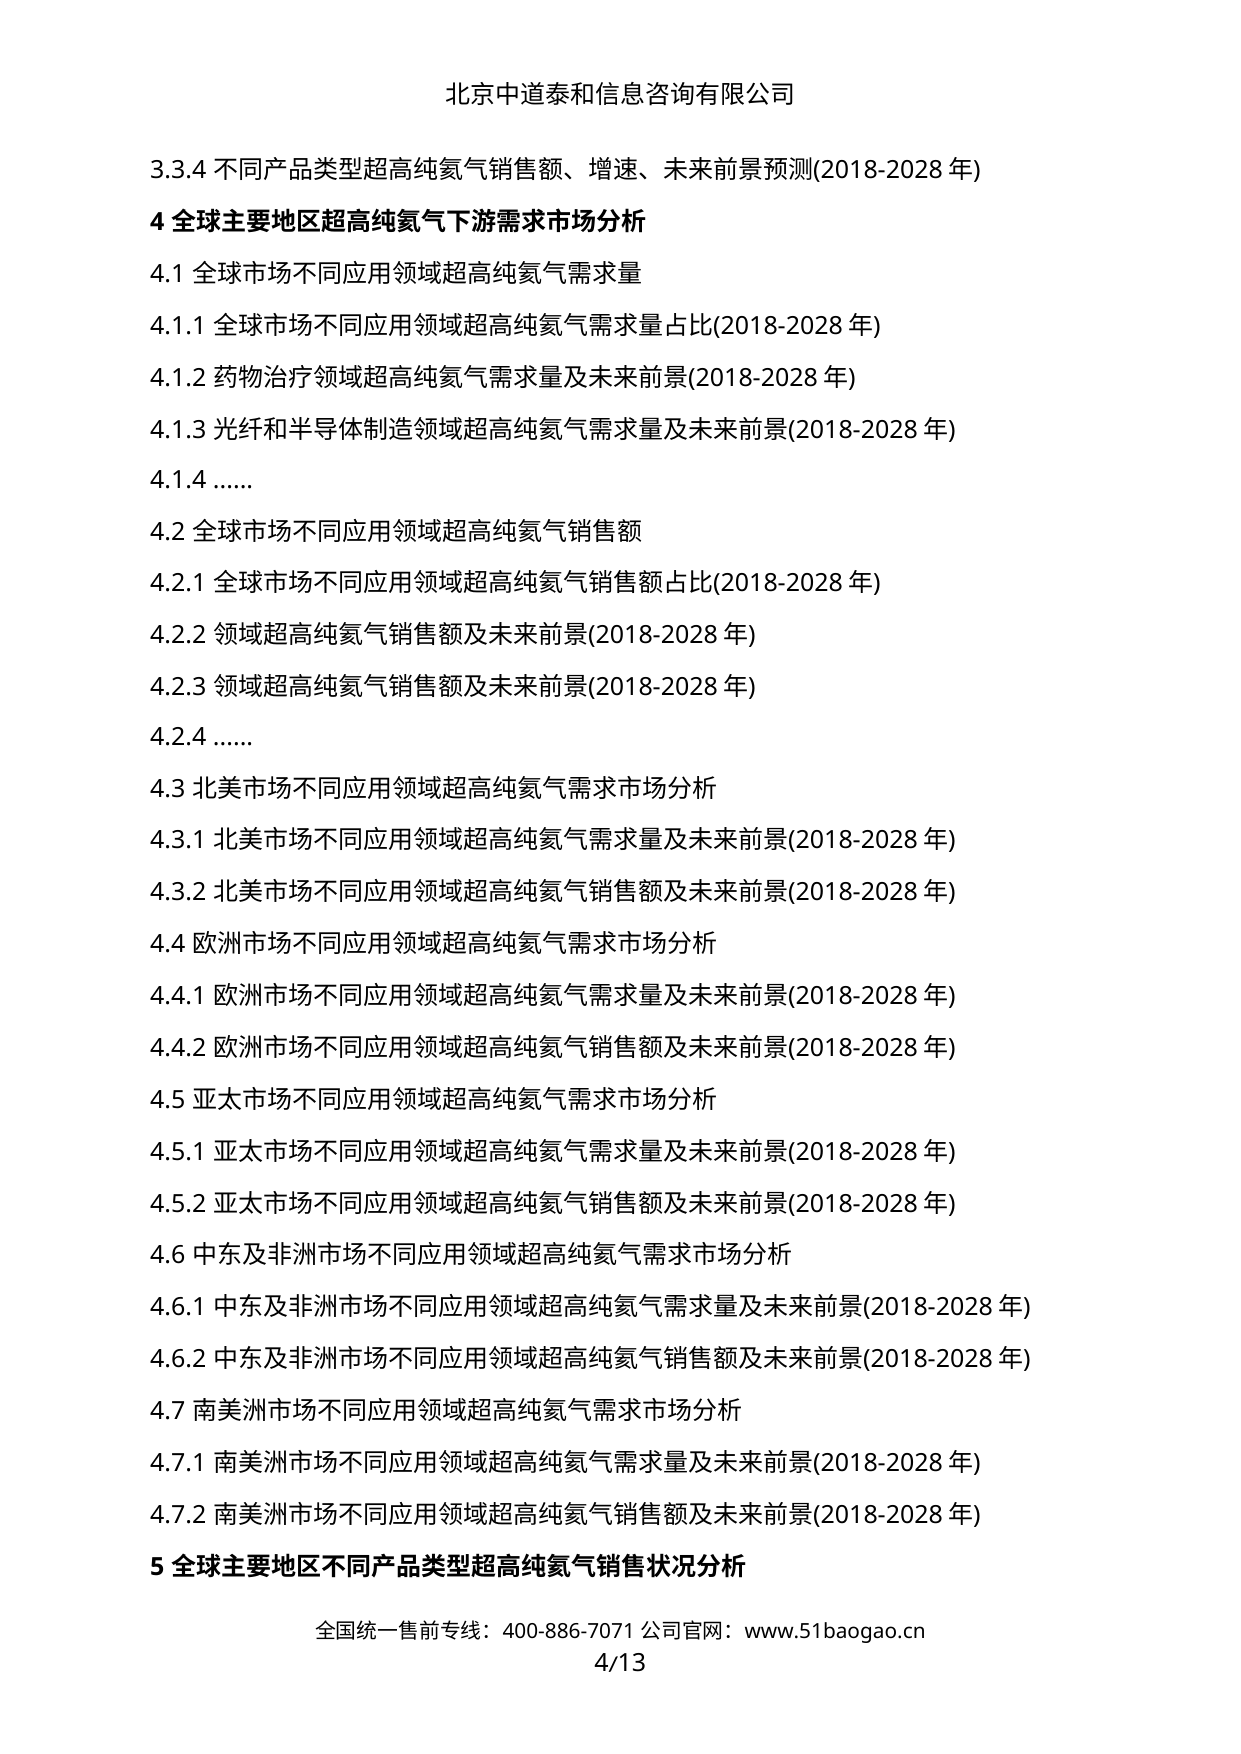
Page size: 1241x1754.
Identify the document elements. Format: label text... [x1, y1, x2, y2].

text 4.1.2 药物治疗领域超高纯氦气需求量及未来前景(2018-2028年) [150, 357, 1090, 394]
text 4.5.1 亚太市场不同应用领域超高纯氦气需求量及未来前景(2018-2028年) [150, 1131, 1090, 1167]
text 4.2.4 ...... [150, 718, 1090, 752]
text 4.1.3 光纤和半导体制造领域超高纯氦气需求量及未来前景(2018-2028年) [150, 409, 1090, 446]
text 4.7.2 南美洲市场不同应用领域超高纯氦气销售额及未来前景(2018-2028年) [150, 1494, 1090, 1531]
text 4.6.2 中东及非洲市场不同应用领域超高纯氦气销售额及未来前景(2018-2028年) [150, 1339, 1090, 1375]
text 4.6 中东及非洲市场不同应用领域超高纯氦气需求市场分析 [150, 1235, 1090, 1271]
text 4.6.1 中东及非洲市场不同应用领域超高纯氦气需求量及未来前景(2018-2028年) [150, 1287, 1090, 1323]
text 4.7 南美洲市场不同应用领域超高纯氦气需求市场分析 [150, 1391, 1090, 1427]
text 4.4.2 欧洲市场不同应用领域超高纯氦气销售额及未来前景(2018-2028年) [150, 1027, 1090, 1064]
text 4.3.1 北美市场不同应用领域超高纯氦气需求量及未来前景(2018-2028年) [150, 820, 1090, 856]
text 4.3 北美市场不同应用领域超高纯氦气需求市场分析 [150, 768, 1090, 804]
text 4.2.3 领域超高纯氦气销售额及未来前景(2018-2028年) [150, 667, 1090, 703]
text 4.5.2 亚太市场不同应用领域超高纯氦气销售额及未来前景(2018-2028年) [150, 1183, 1090, 1219]
text 3.3.4 不同产品类型超高纯氦气销售额、增速、未来前景预测(2018-2028年) [150, 150, 1090, 186]
text 5 全球主要地区不同产品类型超高纯氦气销售状况分析 [150, 1546, 1090, 1582]
text 4.2.2 领域超高纯氦气销售额及未来前景(2018-2028年) [150, 615, 1090, 651]
text 4.3.2 北美市场不同应用领域超高纯氦气销售额及未来前景(2018-2028年) [150, 872, 1090, 908]
text 4.4.1 欧洲市场不同应用领域超高纯氦气需求量及未来前景(2018-2028年) [150, 976, 1090, 1012]
text 4.2.1 全球市场不同应用领域超高纯氦气销售额占比(2018-2028年) [150, 563, 1090, 599]
text 4.1.4 ...... [150, 461, 1090, 495]
text 4.7.1 南美洲市场不同应用领域超高纯氦气需求量及未来前景(2018-2028年) [150, 1442, 1090, 1479]
text 4.1.1 全球市场不同应用领域超高纯氦气需求量占比(2018-2028年) [150, 306, 1090, 342]
text 4 全球主要地区超高纯氦气下游需求市场分析 [150, 202, 1090, 238]
text 4.5 亚太市场不同应用领域超高纯氦气需求市场分析 [150, 1079, 1090, 1116]
text 4.2 全球市场不同应用领域超高纯氦气销售额 [150, 511, 1090, 547]
text 4.1 全球市场不同应用领域超高纯氦气需求量 [150, 254, 1090, 290]
text 4.4 欧洲市场不同应用领域超高纯氦气需求市场分析 [150, 924, 1090, 960]
